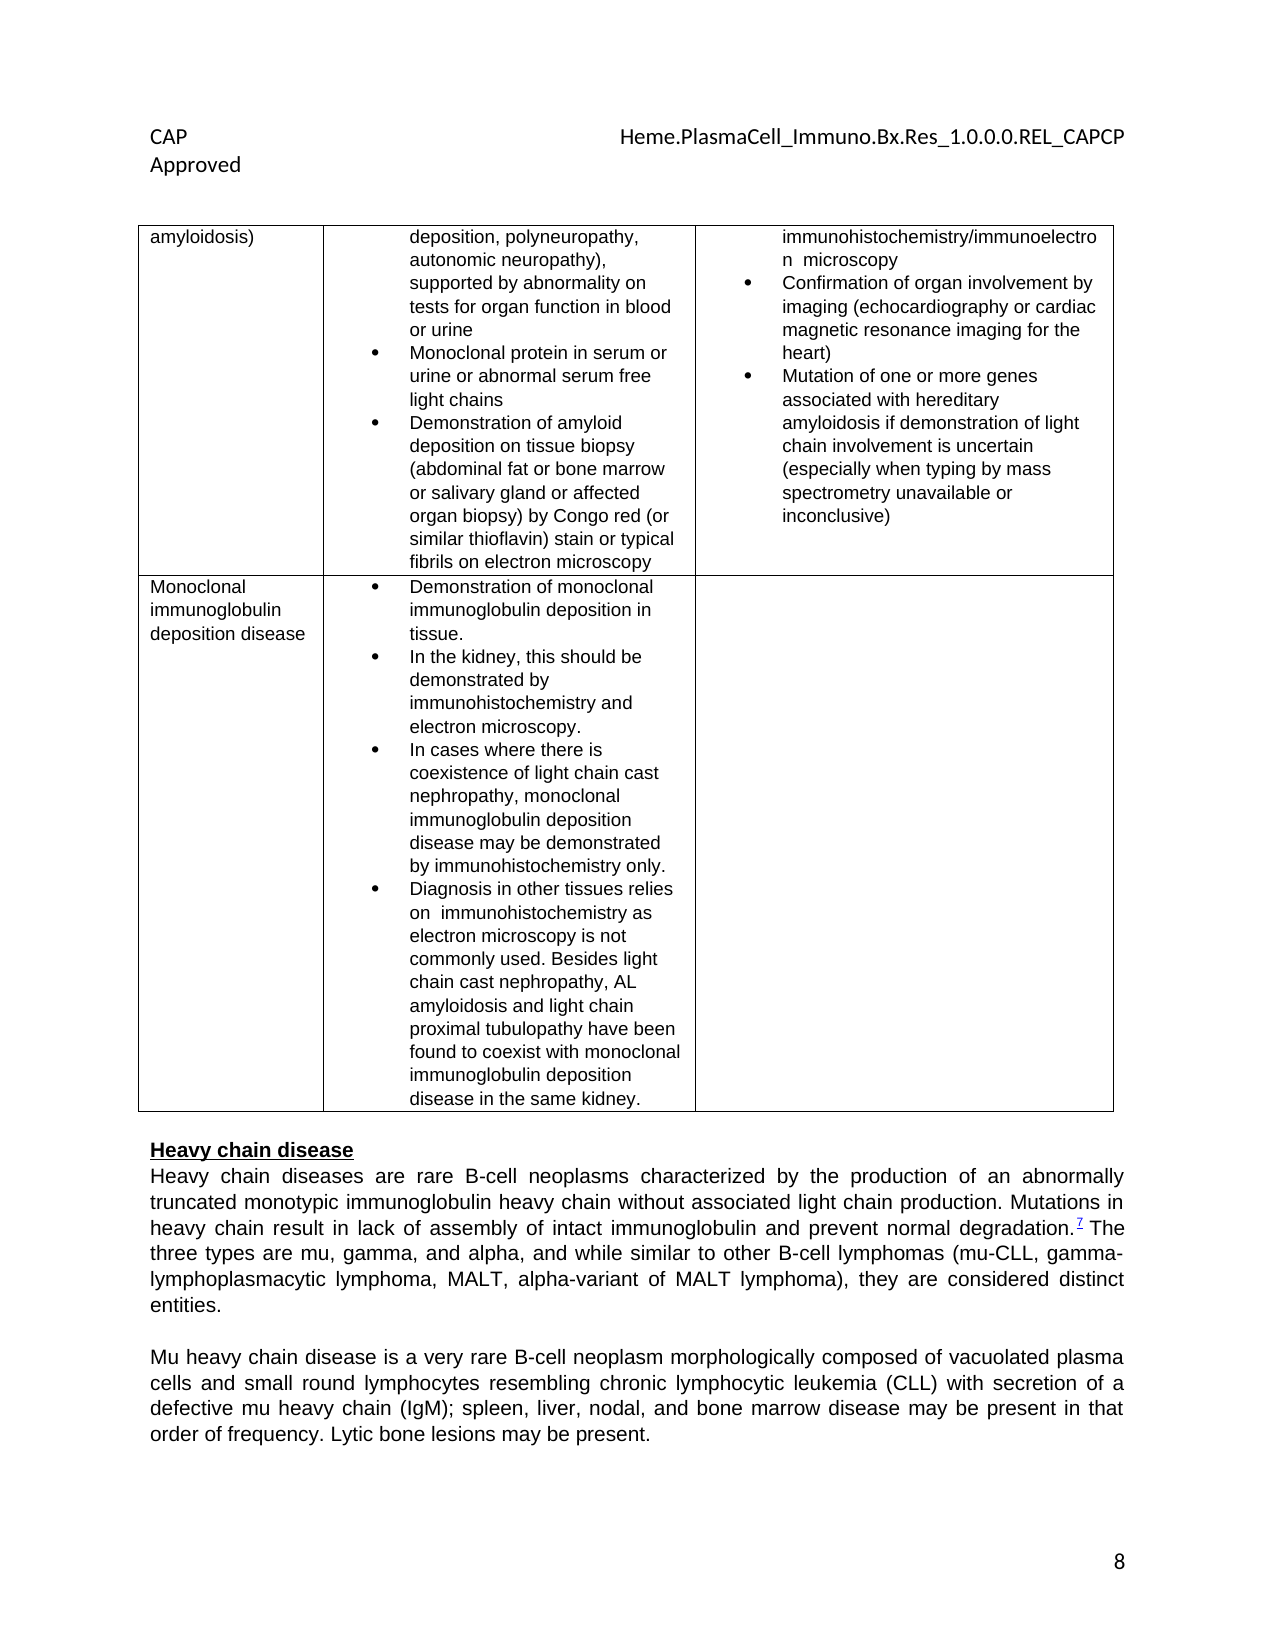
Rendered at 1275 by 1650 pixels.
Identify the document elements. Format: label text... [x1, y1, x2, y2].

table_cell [324, 226, 695, 575]
table_cell [696, 576, 1113, 1111]
text Heavy chain disease [150, 1138, 1125, 1162]
text Mu heavy chain disease is a very rare B-cell neoplasm morphologically composed of vacuolated plasma cells and small round lymphocytes resembling chronic lymphocytic leukemia (CLL) with secretion of a defective mu heavy chain (IgM); spleen, liver, nodal, and bone marrow disease may be present in that order of frequency. Lytic bone lesions may be present. [150, 1344, 1125, 1446]
table_cell Demonstration of monoclonal immunoglobulin deposition in tissue. In the kidney, this should be demonstrated by immunohistochemistry and electron microscopy. In cases where there is coexistence of light chain cast nephropathy, monoclonal immunoglobulin deposition disease may be demonstrated by immunohistochemistry only. Diagnosis in other tissues relies on immunohistochemistry as electron microscopy is not commonly used. Besides light chain cast nephropathy, AL amyloidosis and light chain proximal tubulopathy have been found to coexist with monoclonal immunoglobulin deposition disease in the same kidney. [324, 576, 695, 1111]
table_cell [696, 226, 1113, 575]
table_cell Monoclonal immunoglobulin deposition disease [139, 576, 323, 1111]
text Heavy chain diseases are rare B-cell neoplasms characterized by the production of an abnormally truncated monotypic immunoglobulin heavy chain without associated light chain production. Mutations in heavy chain result in lack of assembly of intact immunoglobulin and prevent normal degradation.7 The three types are mu, gamma, and alpha, and while similar to other B-cell lymphomas (mu-CLL, gamma-lymphoplasmacytic lymphoma, MALT, alpha-variant of MALT lymphoma), they are considered distinct entities. [150, 1164, 1125, 1317]
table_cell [139, 226, 323, 575]
